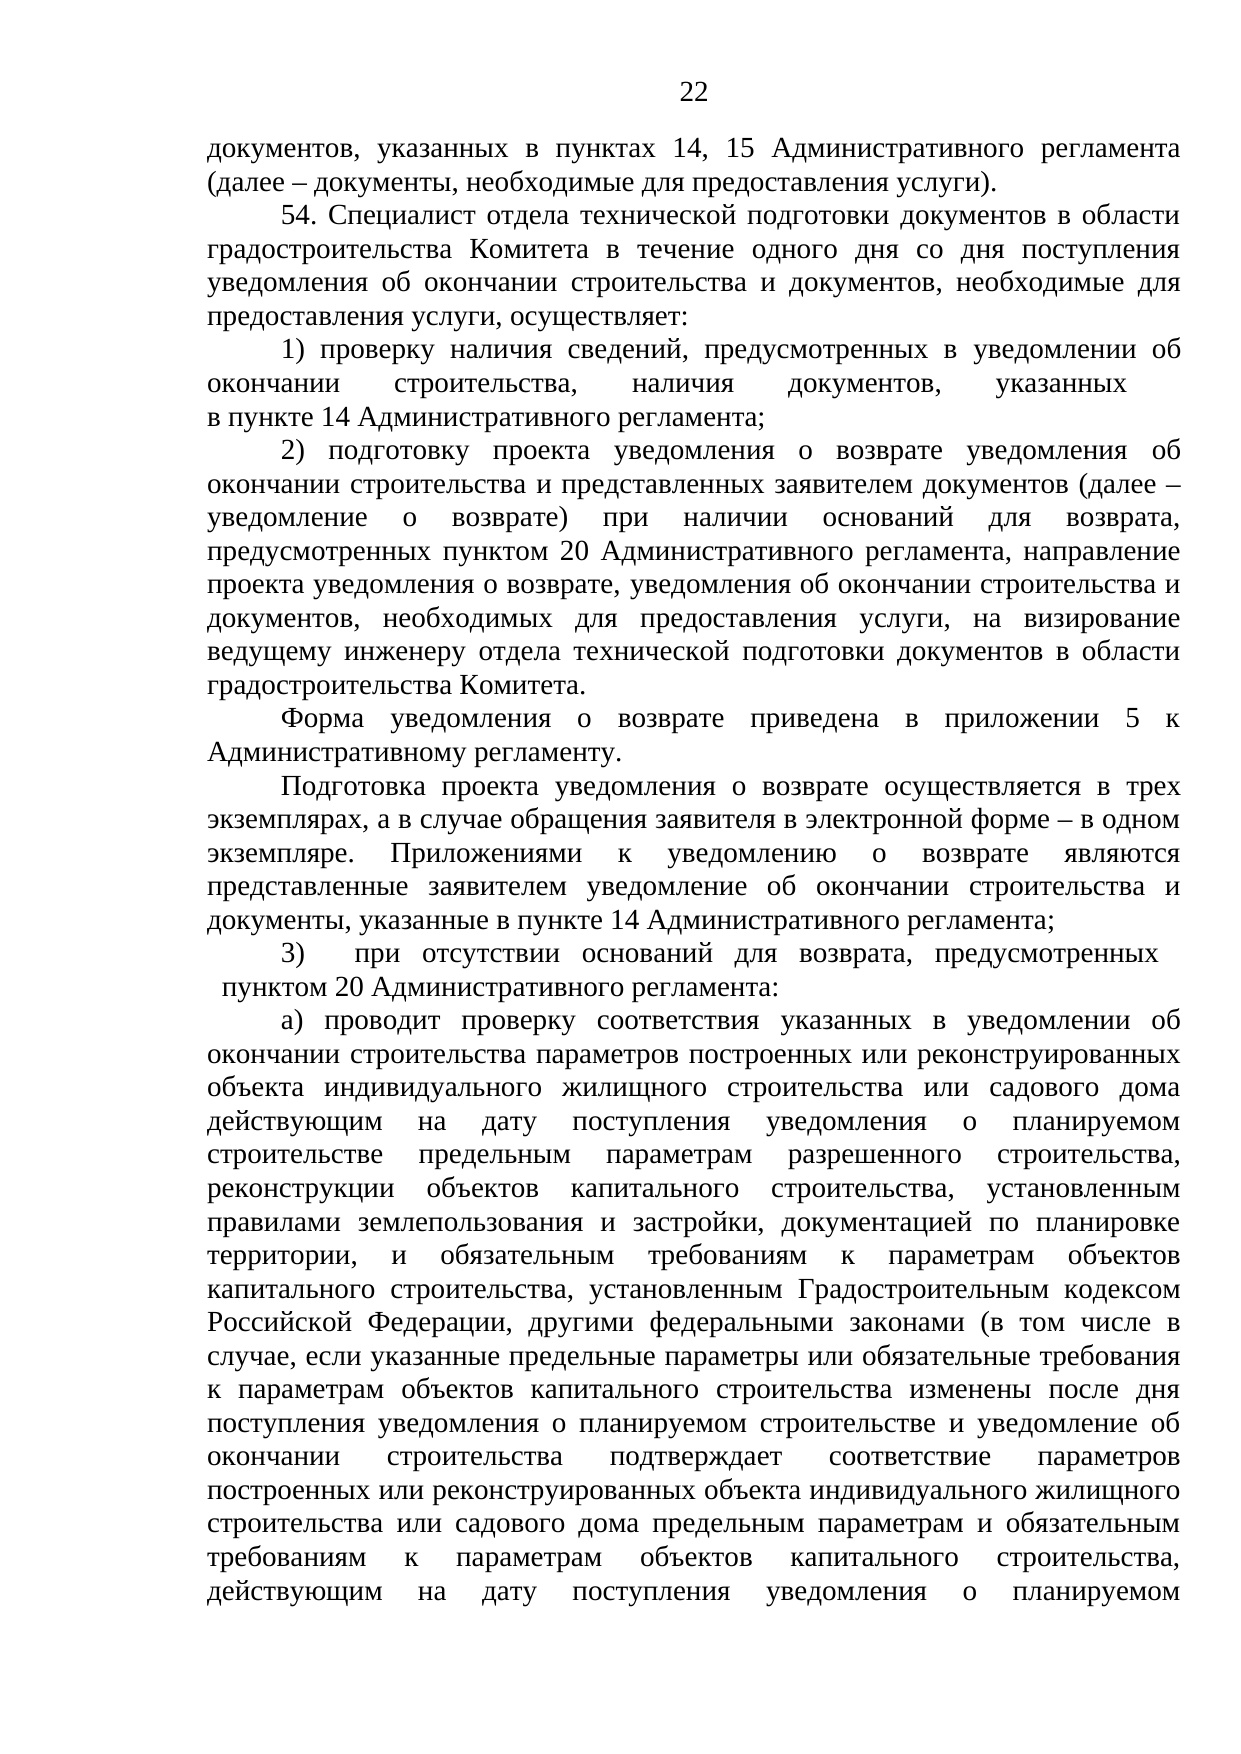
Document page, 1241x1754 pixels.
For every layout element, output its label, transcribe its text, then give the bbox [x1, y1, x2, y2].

text 2) подготовку проекта уведомления о возврате уведомления об окончании строительства и представленных заявителем документов (далее – уведомление о возврате) при наличии оснований для возврата, предусмотренных пунктом 20 Административного регламента, направление проекта уведомления о возврате, уведомления об окончании строительства и документов, необходимых для предоставления услуги, на визирование ведущему инженеру отдела технической подготовки документов в области градостроительства Комитета. [207, 432, 1181, 701]
text Подготовка проекта уведомления о возврате осуществляется в трех экземплярах, а в случае обращения заявителя в электронной форме – в одном экземпляре. Приложениями к уведомлению о возврате являются представленные заявителем уведомление об окончании строительства и документы, указанные в пункте 14 Административного регламента; [207, 768, 1181, 935]
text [207, 1002, 1181, 1606]
text Форма уведомления о возврате приведена в приложении 5 к Административному регламенту. [207, 701, 1181, 768]
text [207, 130, 1181, 197]
list при отсутствии оснований для возврата, предусмотренных пунктом 20 Административного регламента: [222, 935, 1181, 1002]
text 1) проверку наличия сведений, предусмотренных в уведомлении об окончании строительства, наличия документов, указанных в пункте 14 Административного регламента; [207, 332, 1181, 432]
text 54. Специалист отдела технической подготовки документов в области градостроительства Комитета в течение одного дня со дня поступления уведомления об окончании строительства и документов, необходимые для предоставления услуги, осуществляет: [207, 197, 1181, 332]
